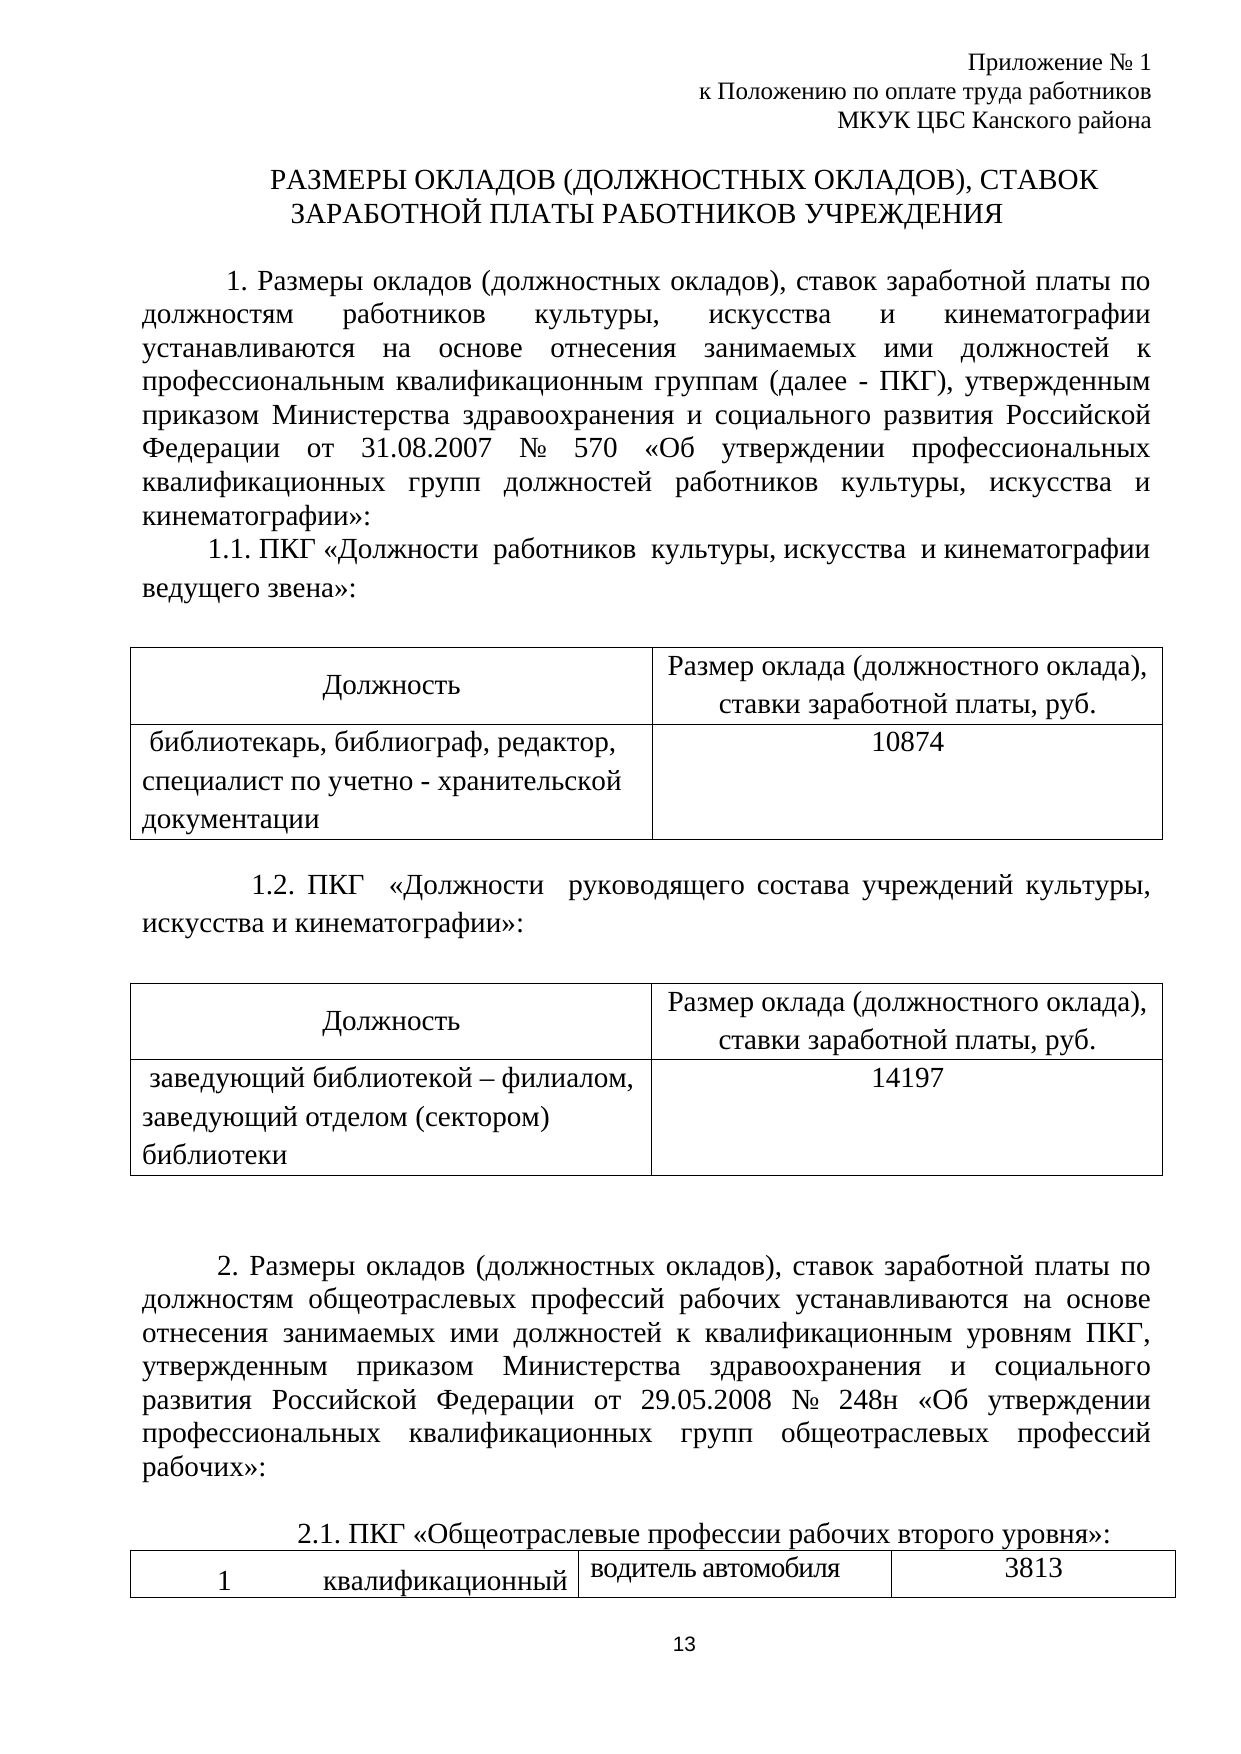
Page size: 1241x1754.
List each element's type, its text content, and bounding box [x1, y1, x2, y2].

text Приложение № 1 [142, 47, 1152, 76]
table_header Должность [131, 984, 651, 1059]
table_header 3813 [892, 1551, 1175, 1597]
table_header Должность [131, 648, 652, 723]
text 1. Размеры окладов (должностных окладов), ставок заработной платы по должностям работников культуры, искусства и кинематографии устанавливаются на основе отнесения занимаемых ими должностей к профессиональным квалификационным группам (далее - ПКГ), утвержденным приказом Министерства здравоохранения и социального развития Российской Федерации от 31.08.2007 № 570 «Об утверждении профессиональных квалификационных групп должностей работников культуры, искусства и кинематографии»: [142, 263, 1152, 531]
text РАЗМЕРЫ ОКЛАДОВ (ДОЛЖНОСТНЫХ ОКЛАДОВ), СТАВОК ЗАРАБОТНОЙ ПЛАТЫ РАБОТНИКОВ УЧРЕЖДЕНИЯ [142, 162, 1152, 229]
text 1.2. ПКГ «Должности руководящего состава учреждений культуры, искусства и кинематографии»: [142, 867, 1152, 939]
table_cell 10874 [653, 725, 1162, 839]
table_cell 14197 [652, 1060, 1162, 1174]
text 1.1. ПКГ «Должности работников культуры, искусства и кинематографии ведущего звена»: [142, 531, 1152, 603]
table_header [131, 1551, 578, 1597]
table_cell библиотекарь, библиограф, редактор, специалист по учетно - хранительской документации [131, 725, 652, 839]
table_cell заведующий библиотекой – филиалом, заведующий отделом (сектором) библиотеки [131, 1060, 651, 1174]
text 2. Размеры окладов (должностных окладов), ставок заработной платы по должностям общеотраслевых профессий рабочих устанавливаются на основе отнесения занимаемых ими должностей к квалификационным уровням ПКГ, утвержденным приказом Министерства здравоохранения и социального развития Российской Федерации от 29.05.2008 № 248н «Об утверждении профессиональных квалификационных групп общеотраслевых профессий рабочих»: [142, 1248, 1152, 1482]
table_header Размер оклада (должностного оклада), ставки заработной платы, руб. [653, 648, 1162, 723]
text к Положению по оплате труда работников [142, 76, 1152, 105]
table_header Размер оклада (должностного оклада), ставки заработной платы, руб. [652, 984, 1162, 1059]
table_header водитель автомобиля [579, 1551, 891, 1597]
text МКУК ЦБС Канского района [142, 105, 1152, 133]
text 2.1. ПКГ «Общеотраслевые профессии рабочих второго уровня»: [142, 1516, 1152, 1549]
